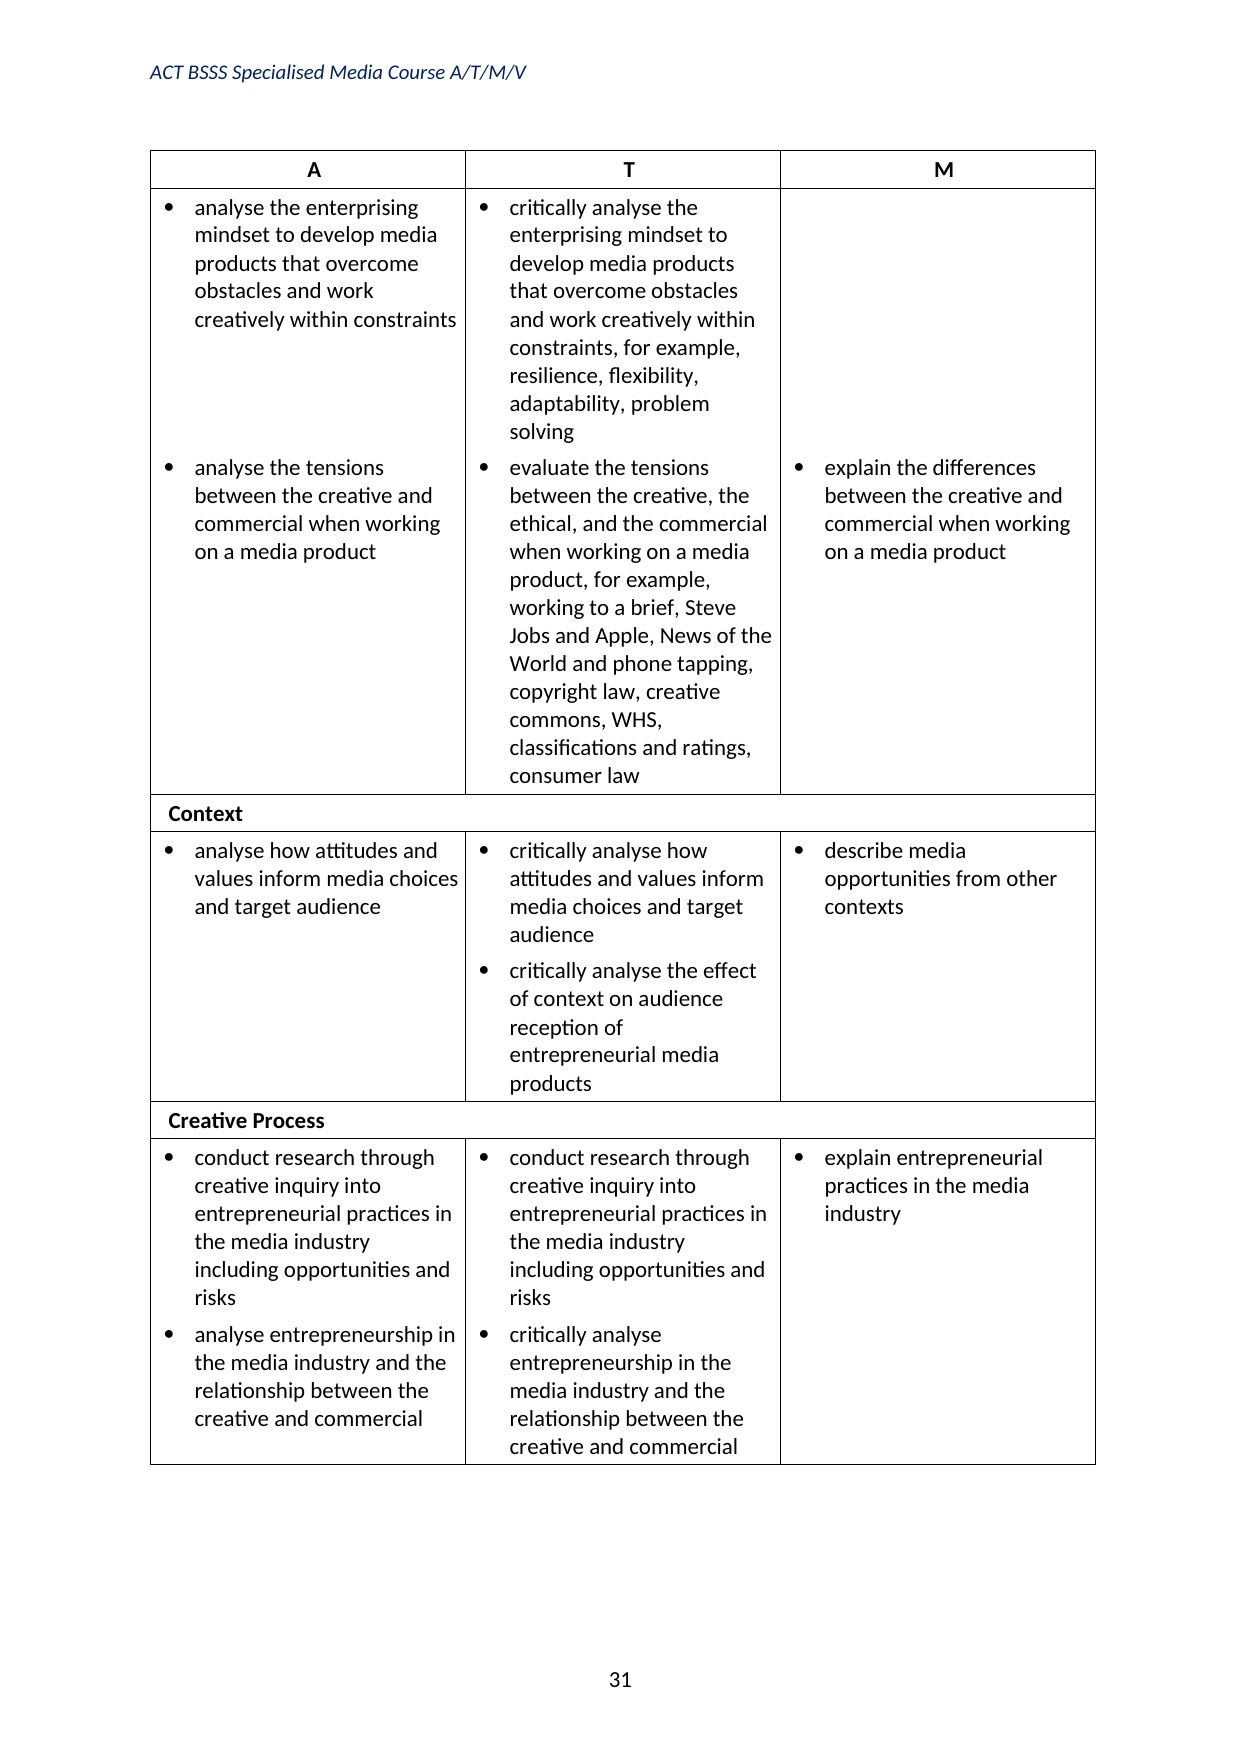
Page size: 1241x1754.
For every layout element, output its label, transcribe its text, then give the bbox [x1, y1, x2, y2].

table_header M [781, 151, 1095, 187]
table_cell [781, 1316, 1095, 1464]
table_cell explain the differences between the creative and commercial when working on a media product [781, 449, 1095, 793]
table_cell critically analyse the effect of context on audience reception of entrepreneurial media products [466, 953, 780, 1101]
table_cell Context [151, 795, 1095, 831]
table_header A [151, 151, 465, 187]
table_cell critically analyse the enterprising mindset to develop media products that overcome obstacles and work creatively within constraints, for example, resilience, flexibility, adaptability, problem solving [466, 189, 780, 449]
table_cell describe media opportunities from other contexts [781, 832, 1095, 952]
table_header T [466, 151, 780, 187]
table_cell analyse the tensions between the creative and commercial when working on a media product [151, 449, 465, 793]
table_cell [781, 953, 1095, 1101]
table_cell analyse the enterprising mindset to develop media products that overcome obstacles and work creatively within constraints [151, 189, 465, 449]
table_cell evaluate the tensions between the creative, the ethical, and the commercial when working on a media product, for example, working to a brief, Steve Jobs and Apple, News of the World and phone tapping, copyright law, creative commons, WHS, classifications and ratings, consumer law [466, 449, 780, 793]
table_cell [151, 953, 465, 1101]
table_cell conduct research through creative inquiry into entrepreneurial practices in the media industry including opportunities and risks [151, 1139, 465, 1316]
table_cell explain entrepreneurial practices in the media industry [781, 1139, 1095, 1316]
table_cell [781, 189, 1095, 449]
table_cell analyse how attitudes and values inform media choices and target audience [151, 832, 465, 952]
table_cell conduct research through creative inquiry into entrepreneurial practices in the media industry including opportunities and risks [466, 1139, 780, 1316]
table_cell Creative Process [151, 1102, 1095, 1138]
table_cell critically analyse entrepreneurship in the media industry and the relationship between the creative and commercial [466, 1316, 780, 1464]
table_cell analyse entrepreneurship in the media industry and the relationship between the creative and commercial [151, 1316, 465, 1464]
table_cell critically analyse how attitudes and values inform media choices and target audience [466, 832, 780, 952]
